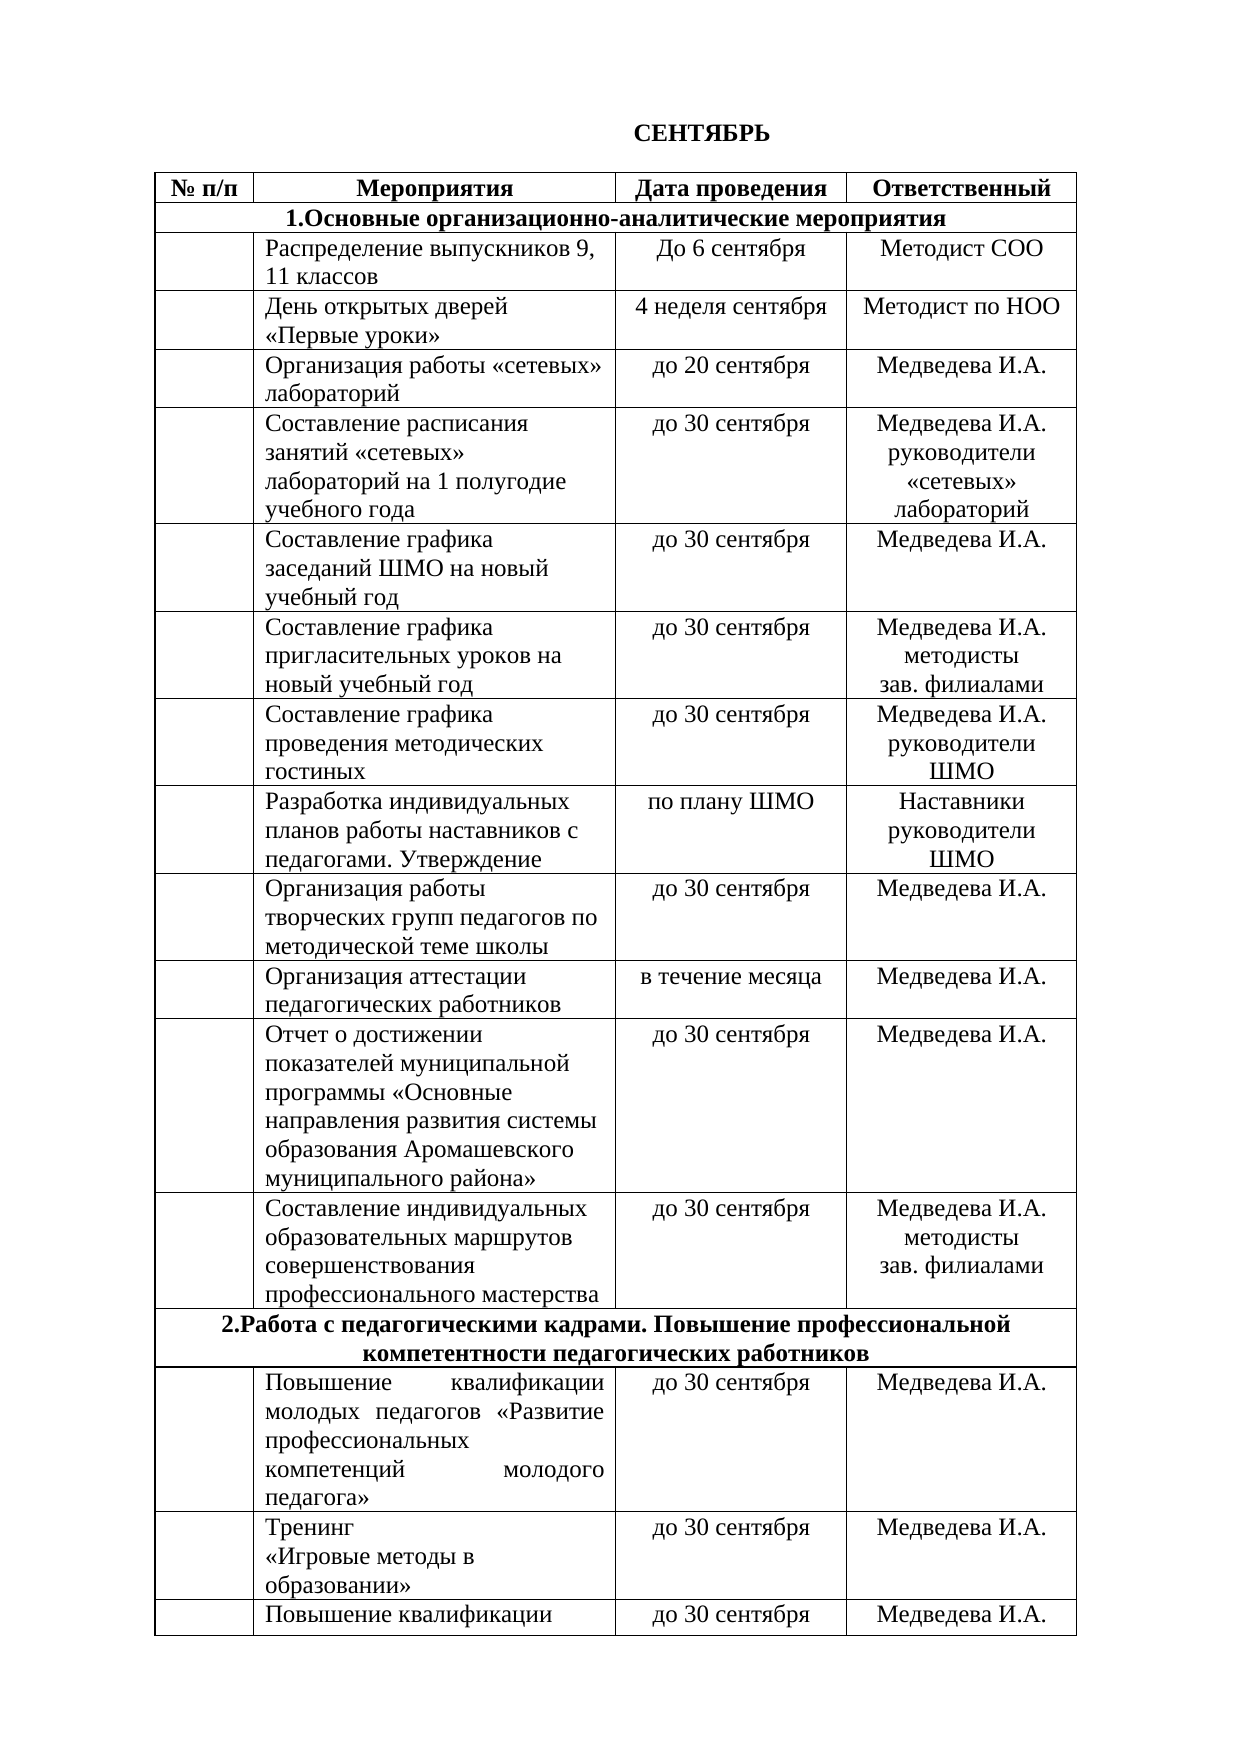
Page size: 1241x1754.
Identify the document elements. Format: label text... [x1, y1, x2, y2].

table_cell Медведева И.А. [847, 350, 1076, 407]
table_cell Медведева И.А. [847, 961, 1076, 1018]
table_cell [156, 1019, 253, 1192]
table_cell до 30 сентября [616, 699, 846, 785]
table_cell Медведева И.А. [847, 1019, 1076, 1192]
table_cell До 6 сентября [616, 233, 846, 290]
table_header Дата проведения [616, 173, 846, 202]
table_cell Наставники руководители ШМО [847, 786, 1076, 872]
table_cell Медведева И.А. [847, 1600, 1076, 1635]
list СЕНТЯБРЬ [252, 118, 1152, 147]
table_cell Методист СОО [847, 233, 1076, 290]
table_cell по плану ШМО [616, 786, 846, 872]
table_cell Медведева И.А. [847, 1368, 1076, 1511]
table_cell Медведева И.А. [847, 874, 1076, 960]
table_cell Организация работы «сетевых» лабораторий [254, 350, 615, 407]
table_header Мероприятия [254, 173, 615, 202]
table_cell [156, 961, 253, 1018]
table_cell Составление графика проведения методических гостиных [254, 699, 615, 785]
table_cell Составление расписания занятий «сетевых» лабораторий на 1 полугодие учебного года [254, 408, 615, 523]
table_cell 2.Работа с педагогическими кадрами. Повышение профессиональной компетентности педагогических работников [156, 1309, 1076, 1366]
table_cell [156, 612, 253, 698]
table_cell [156, 786, 253, 872]
table_cell Медведева И.А. методисты зав. филиалами [847, 612, 1076, 698]
table_cell до 30 сентября [616, 524, 846, 611]
table_header № п/п [156, 173, 253, 202]
table_cell [156, 408, 253, 523]
table_cell Медведева И.А. методисты зав. филиалами [847, 1193, 1076, 1308]
table_cell до 20 сентября [616, 350, 846, 407]
table_cell Медведева И.А. руководители ШМО [847, 699, 1076, 785]
table_header Ответственный [847, 173, 1076, 202]
table_cell Медведева И.А. [847, 524, 1076, 611]
table_cell Разработка индивидуальных планов работы наставников с педагогами. Утверждение [254, 786, 615, 872]
table_cell до 30 сентября [616, 612, 846, 698]
table_cell [156, 1368, 253, 1511]
table_cell [156, 350, 253, 407]
table_cell до 30 сентября [616, 1368, 846, 1511]
table_cell Организация аттестации педагогических работников [254, 961, 615, 1018]
table_cell [156, 699, 253, 785]
table_cell [156, 1193, 253, 1308]
table_cell Составление графика пригласительных уроков на новый учебный год [254, 612, 615, 698]
table_cell в течение месяца [616, 961, 846, 1018]
table_cell [156, 233, 253, 290]
table_cell Медведева И.А. [847, 1512, 1076, 1598]
table_cell до 30 сентября [616, 1193, 846, 1308]
table_cell Распределение выпускников 9, 11 классов [254, 233, 615, 290]
table_cell Организация работы творческих групп педагогов по методической теме школы [254, 874, 615, 960]
table_cell до 30 сентября [616, 874, 846, 960]
table_cell до 30 сентября [616, 1512, 846, 1598]
table_cell Составление индивидуальных образовательных маршрутов совершенствования профессионального мастерства [254, 1193, 615, 1308]
table_cell [156, 874, 253, 960]
table_cell 4 неделя сентября [616, 291, 846, 349]
table_cell [156, 1600, 253, 1635]
table_cell Медведева И.А. руководители «сетевых» лабораторий [847, 408, 1076, 523]
table_cell Повышение квалификации молодых педагогов «Развитие профессиональных компетенций молодого педагога» [254, 1368, 615, 1511]
table_cell [156, 524, 253, 611]
table_cell [156, 291, 253, 349]
table_cell [156, 1512, 253, 1598]
table_cell Тренинг «Игровые методы в образовании» [254, 1512, 615, 1598]
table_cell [254, 1600, 615, 1635]
table_cell День открытых дверей «Первые уроки» [254, 291, 615, 349]
table_cell до 30 сентября [616, 1019, 846, 1192]
table_cell Отчет о достижении показателей муниципальной программы «Основные направления развития системы образования Аромашевского муниципального района» [254, 1019, 615, 1192]
table_cell Составление графика заседаний ШМО на новый учебный год [254, 524, 615, 611]
table_cell до 30 сентября [616, 408, 846, 523]
table_cell 1.Основные организационно-аналитические мероприятия [156, 203, 1076, 232]
table_cell Методист по НОО [847, 291, 1076, 349]
table_cell до 30 сентября [616, 1600, 846, 1635]
